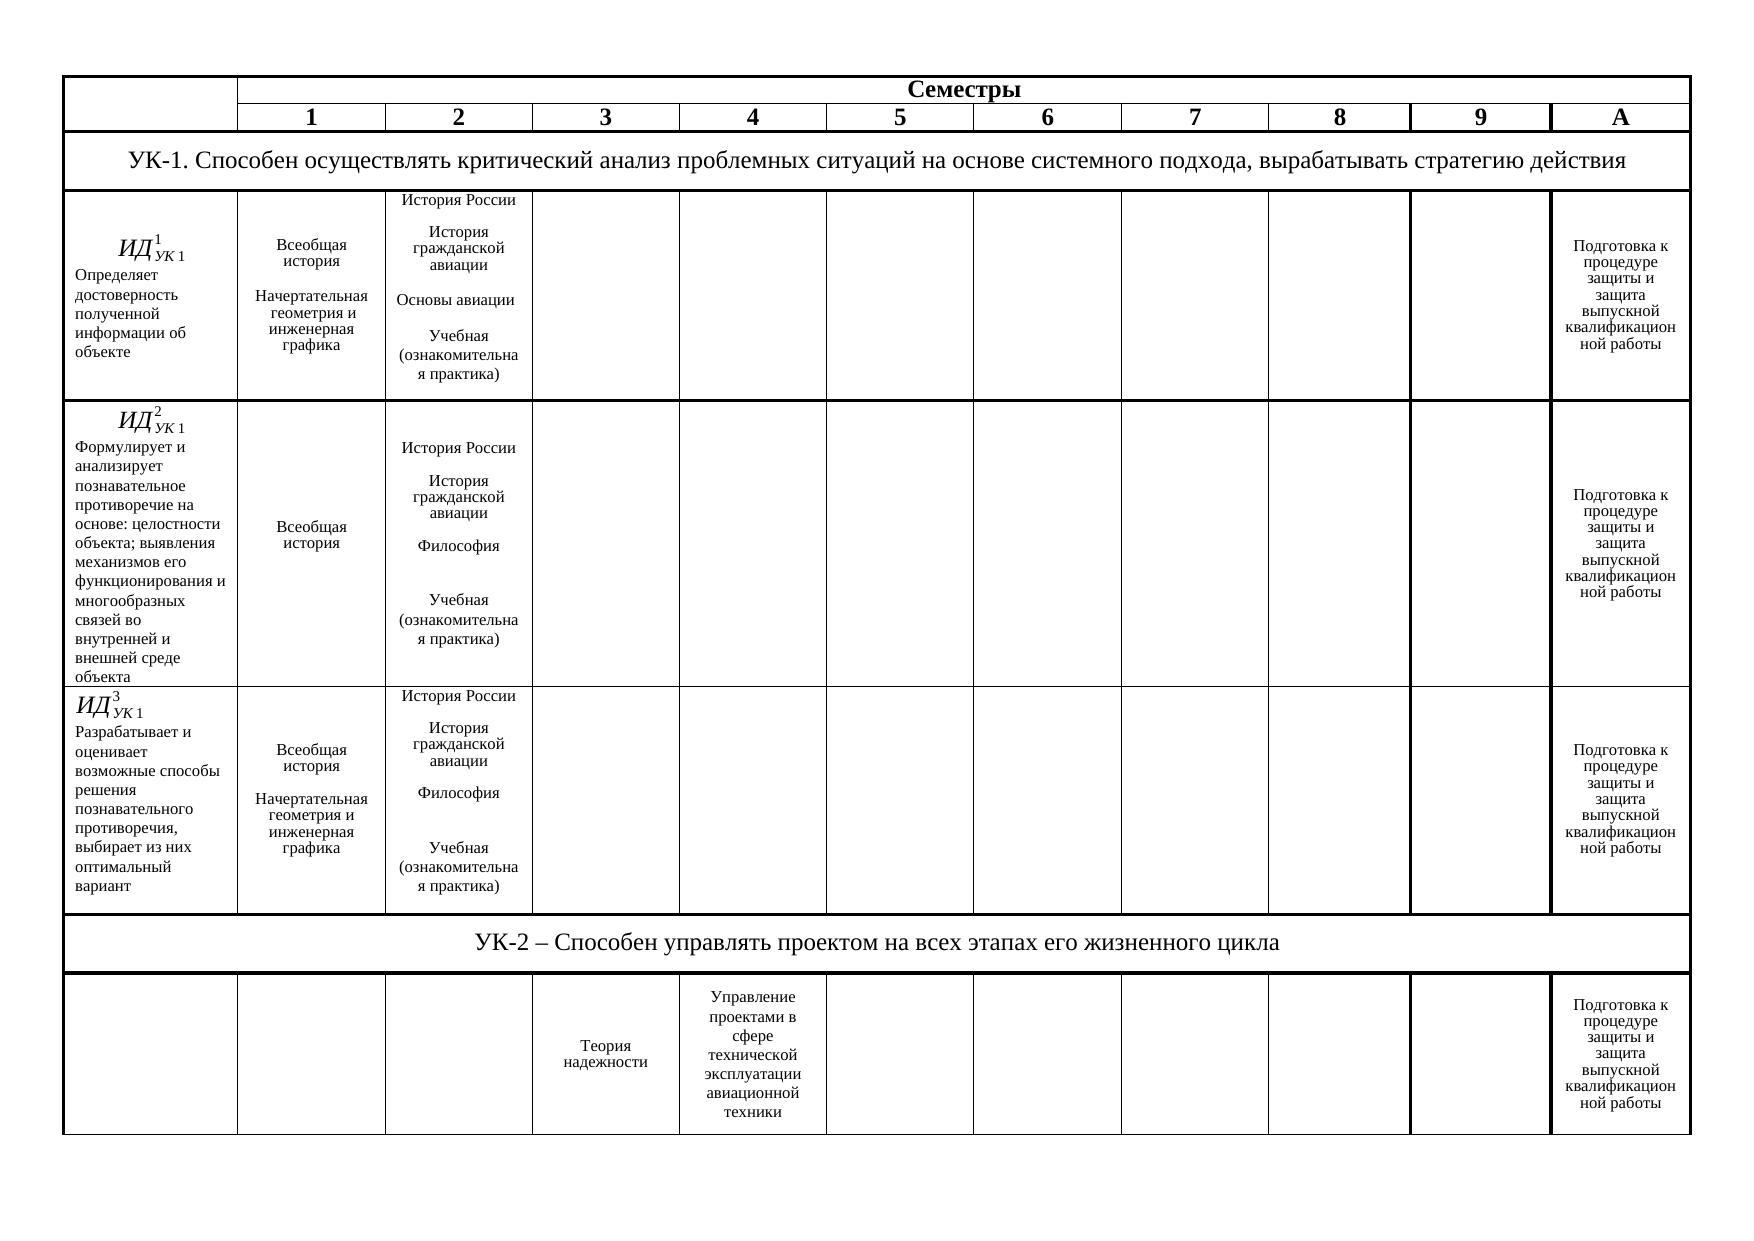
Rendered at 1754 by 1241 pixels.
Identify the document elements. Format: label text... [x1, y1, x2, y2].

table_cell [1412, 975, 1549, 1134]
table_cell [533, 402, 679, 686]
table_cell 3 [533, 104, 679, 130]
table_cell [1269, 687, 1409, 912]
table_cell [1412, 402, 1549, 686]
table_cell [827, 975, 973, 1134]
table_cell История России История гражданской авиации Основы авиации Учебная (ознакомительная практика) [386, 192, 532, 399]
table_cell [1122, 192, 1268, 399]
table_cell [1269, 402, 1409, 686]
table_cell [1122, 402, 1268, 686]
table_cell [1122, 975, 1268, 1134]
table_cell [1269, 192, 1409, 399]
table_cell [533, 192, 679, 399]
table_cell 7 [1122, 104, 1268, 130]
table_cell Определяет достоверность полученной информации об объекте [65, 192, 237, 399]
table_cell Формулирует и анализирует познавательное противоречие на основе: целостности объекта; выявления механизмов его функционирования и многообразных связей во внутренней и внешней среде объекта [65, 402, 237, 686]
table_cell Подготовка к процедуре защиты и защита выпускной квалификационной работы [1553, 687, 1689, 912]
table_cell 9 [1412, 104, 1549, 130]
table_cell 8 [1269, 104, 1409, 130]
table_cell [680, 687, 826, 912]
table_cell 4 [680, 104, 826, 130]
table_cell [65, 975, 237, 1134]
table_cell [827, 687, 973, 912]
table_cell [680, 192, 826, 399]
table_cell [974, 687, 1121, 912]
table_cell Подготовка к процедуре защиты и защита выпускной квалификационной работы [1553, 402, 1689, 686]
table_cell [827, 402, 973, 686]
table_cell [533, 687, 679, 912]
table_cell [1553, 975, 1689, 1134]
table_cell [386, 975, 532, 1134]
table_cell [1412, 687, 1549, 912]
table_cell УК-2 – Способен управлять проектом на всех этапах его жизненного цикла [65, 916, 1689, 971]
table_cell 6 [974, 104, 1121, 130]
table_header [65, 78, 237, 130]
table_cell [827, 192, 973, 399]
table_cell Всеобщая история Начертательная геометрия и инженерная графика [238, 687, 385, 912]
table_cell Подготовка к процедуре защиты и защита выпускной квалификационной работы [1553, 192, 1689, 399]
table_cell Всеобщая история [238, 402, 385, 686]
table_cell УК-1. Способен осуществлять критический анализ проблемных ситуаций на основе системного подхода, вырабатывать стратегию действия [65, 133, 1689, 189]
table_cell Разрабатывает и оценивает возможные способы решения познавательного противоречия, выбирает из них оптимальный вариант [65, 687, 237, 912]
table_cell История России История гражданской авиации Философия Учебная (ознакомительная практика) [386, 687, 532, 912]
table_cell 2 [386, 104, 532, 130]
table_cell Всеобщая история Начертательная геометрия и инженерная графика [238, 192, 385, 399]
table_header Семестры [238, 78, 1689, 102]
table_cell [974, 192, 1121, 399]
table_cell 5 [827, 104, 973, 130]
table_cell [974, 402, 1121, 686]
table_cell А [1553, 104, 1689, 130]
table_cell [974, 975, 1121, 1134]
table_cell [1122, 687, 1268, 912]
table_cell [1412, 192, 1549, 399]
table_cell Теория надежности [533, 975, 679, 1134]
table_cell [680, 975, 826, 1134]
table_cell [680, 402, 826, 686]
table_cell История России История гражданской авиации Философия Учебная (ознакомительная практика) [386, 402, 532, 686]
table_cell [1269, 975, 1409, 1134]
table_cell [238, 975, 385, 1134]
table_cell 1 [238, 104, 385, 130]
